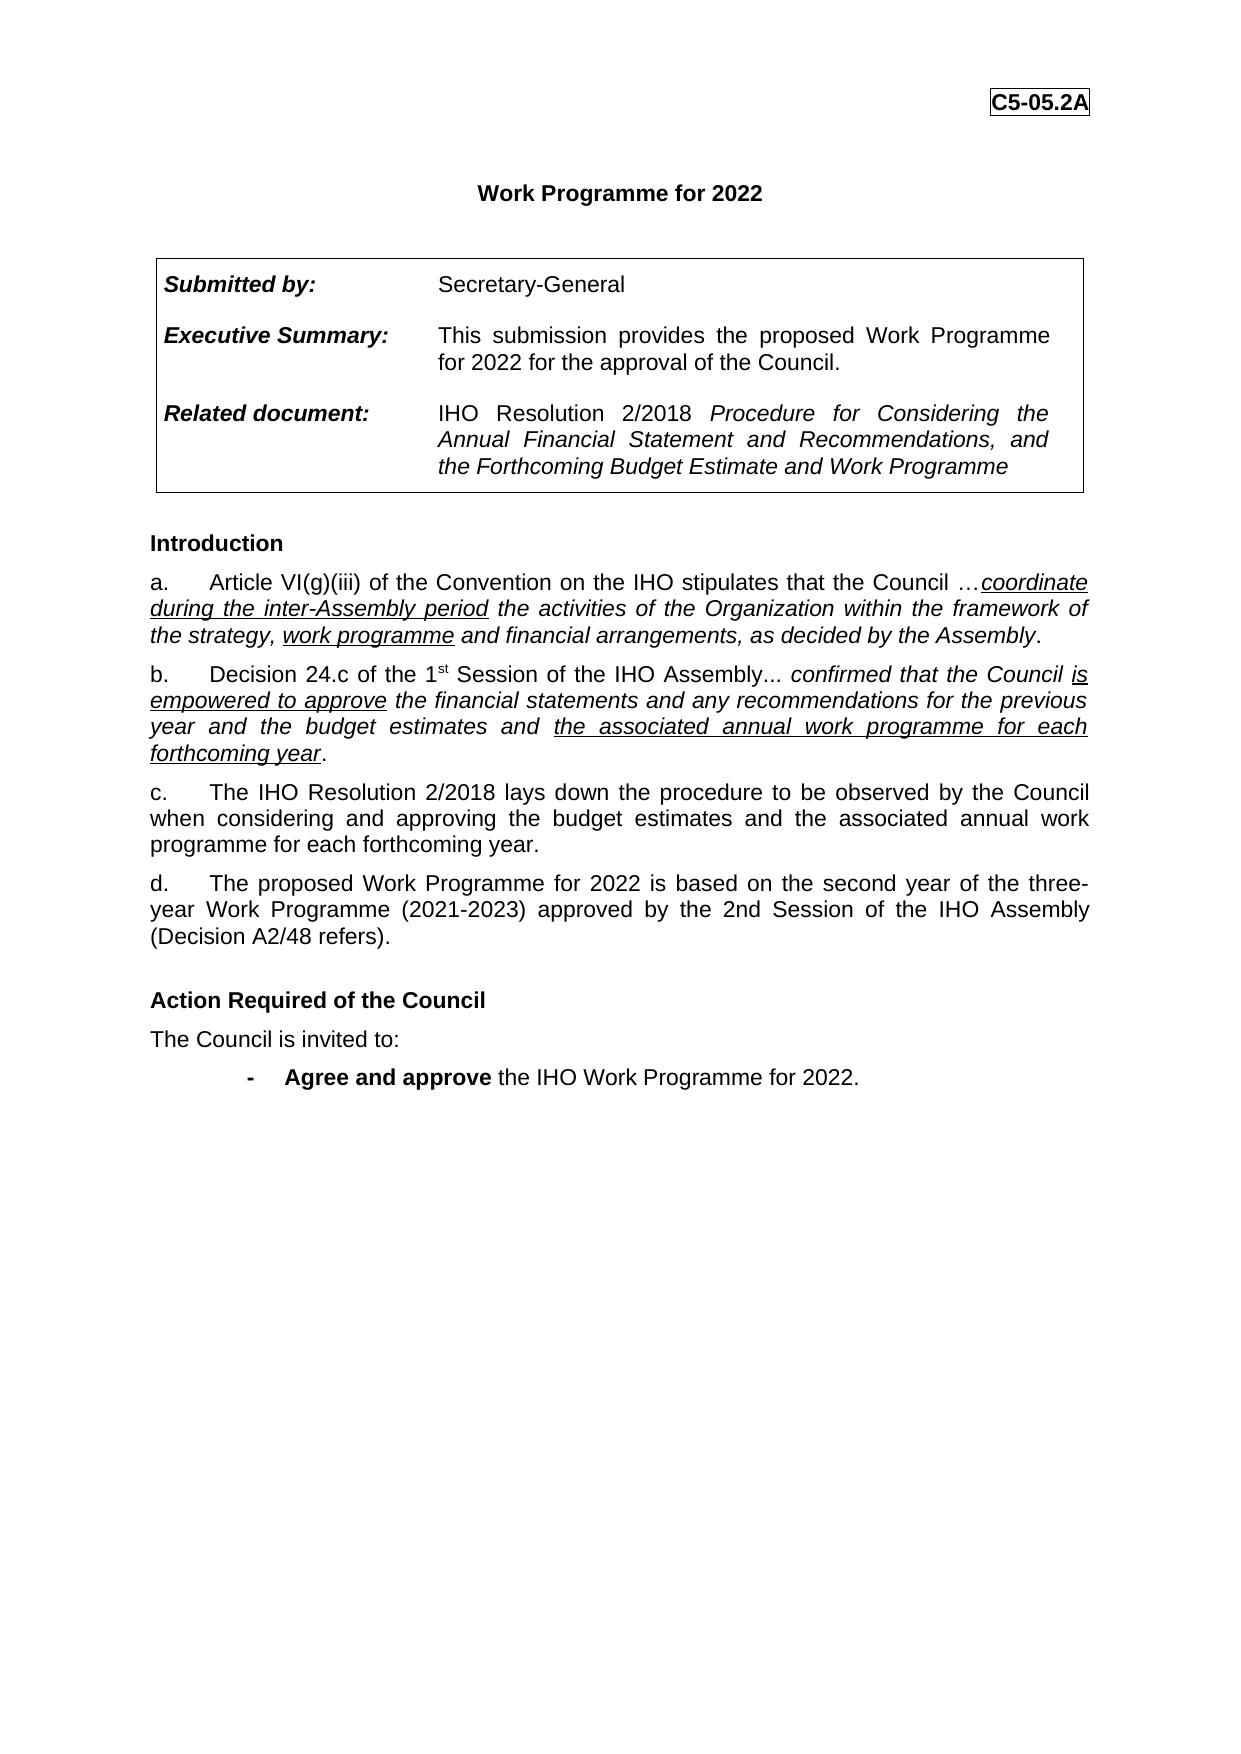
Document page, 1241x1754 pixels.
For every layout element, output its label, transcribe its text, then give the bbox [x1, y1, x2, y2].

list Decision 24.c of the 1st Session of the IHO Assembly... confirmed that the Council is empowered to approve the financial statements and any recommendations for the previous year and the budget estimates and the associated annual work programme for each forthcoming year. [150, 661, 1090, 766]
subtitle Action Required of the Council [150, 987, 1090, 1013]
list Article VI(g)(iii) of the Convention on the IHO stipulates that the Council …coordinate during the inter-Assembly period the activities of the Organization within the framework of the strategy, work programme and financial arrangements, as decided by the Assembly. [150, 569, 1090, 648]
table_cell Related document: [157, 388, 431, 492]
subtitle Work Programme for 2022 [150, 180, 1090, 206]
list The proposed Work Programme for 2022 is based on the second year of the three-year Work Programme (2021-2023) approved by the 2nd Session of the IHO Assembly (Decision A2/48 refers). [150, 870, 1090, 949]
list Agree and approve the IHO Work Programme for 2022. [247, 1064, 1090, 1091]
list The IHO Resolution 2/2018 lays down the procedure to be observed by the Council when considering and approving the budget estimates and the associated annual work programme for each forthcoming year. [150, 778, 1090, 858]
table_header Secretary-General [431, 259, 1083, 310]
subtitle Introduction [150, 530, 1090, 557]
text The Council is invited to: [150, 1026, 1090, 1052]
table_cell Executive Summary: [157, 310, 431, 388]
table_cell IHO Resolution 2/2018 Procedure for Considering the Annual Financial Statement and Recommendations, and the Forthcoming Budget Estimate and Work Programme [431, 388, 1083, 492]
table_cell This submission provides the proposed Work Programme for 2022 for the approval of the Council. [431, 310, 1083, 388]
table_header Submitted by: [157, 259, 431, 310]
